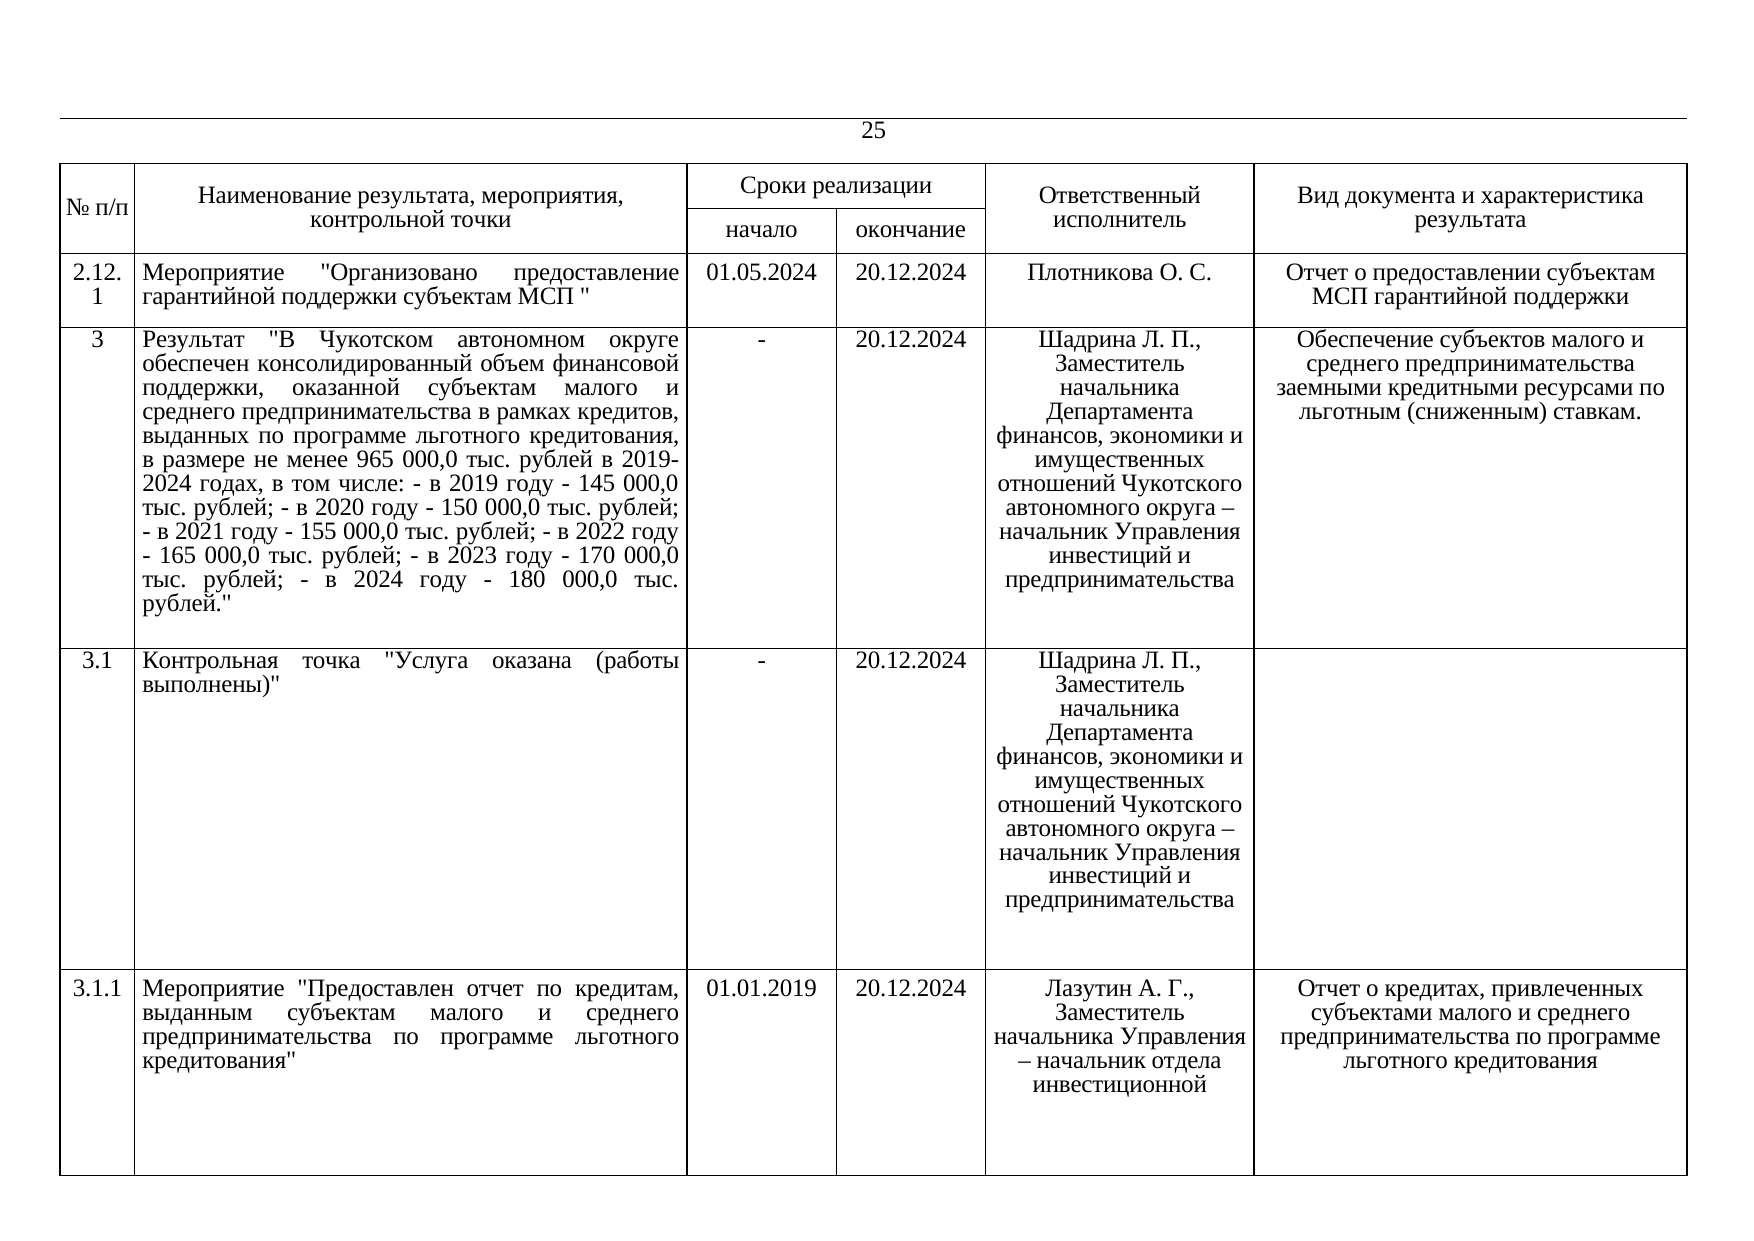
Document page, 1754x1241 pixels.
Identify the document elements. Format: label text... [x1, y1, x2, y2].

table_cell Отчет о предоставлении субъектам МСП гарантийной поддержки [1255, 254, 1686, 327]
table_cell 20.12.2024 [837, 970, 985, 1175]
table_cell начало [688, 209, 836, 252]
table_cell Обеспечение субъектов малого и среднего предпринимательства заемными кредитными ресурсами по льготным (сниженным) ставкам. [1255, 328, 1686, 648]
table_cell Контрольная точка "Услуга оказана (работы выполнены)" [135, 649, 686, 969]
table_cell Мероприятие "Предоставлен отчет по кредитам, выданным субъектам малого и среднего предпринимательства по программе льготного кредитования" [135, 970, 686, 1175]
table_cell - [688, 649, 836, 969]
table_cell 20.12.2024 [837, 254, 985, 327]
table_cell [1255, 649, 1686, 969]
table_cell Лазутин А. Г., Заместитель начальника Управления – начальник отдела инвестиционной [986, 970, 1253, 1175]
table_cell 3.1.1 [61, 970, 134, 1175]
table_cell 2.12.1 [61, 254, 134, 327]
table_cell № п/п [61, 164, 134, 252]
table_cell Сроки реализации [688, 164, 985, 208]
table_cell Плотникова О. С. [986, 254, 1253, 327]
table_cell Наименование результата, мероприятия, контрольной точки [135, 164, 686, 252]
table_cell 3 [61, 328, 134, 648]
table_cell 01.05.2024 [688, 254, 836, 327]
table_cell Вид документа и характеристика результата [1255, 164, 1686, 252]
table_cell 20.12.2024 [837, 649, 985, 969]
table_cell Результат "В Чукотском автономном округе обеспечен консолидированный объем финансовой поддержки, оказанной субъектам малого и среднего предпринимательства в рамках кредитов, выданных по программе льготного кредитования, в размере не менее 965 000,0 тыс. рублей в 2019-2024 годах, в том числе: - в 2019 году - 145 000,0 тыс. рублей; - в 2020 году - 150 000,0 тыс. рублей; - в 2021 году - 155 000,0 тыс. рублей; - в 2022 году - 165 000,0 тыс. рублей; - в 2023 году - 170 000,0 тыс. рублей; - в 2024 году - 180 000,0 тыс. рублей."0 [135, 328, 686, 648]
table_cell Ответственный исполнитель [986, 164, 1253, 252]
table_cell Мероприятие "Организовано предоставление гарантийной поддержки субъектам МСП " [135, 254, 686, 327]
table_cell 3.1 [61, 649, 134, 969]
table_cell окончание [837, 209, 985, 252]
table_cell 20.12.2024 [837, 328, 985, 648]
table_cell 25 [60, 119, 1687, 163]
table_cell - [688, 328, 836, 648]
table_cell Отчет о кредитах, привлеченных субъектами малого и среднего предпринимательства по программе льготного кредитования [1255, 970, 1686, 1175]
table_cell 01.01.2019 [688, 970, 836, 1175]
